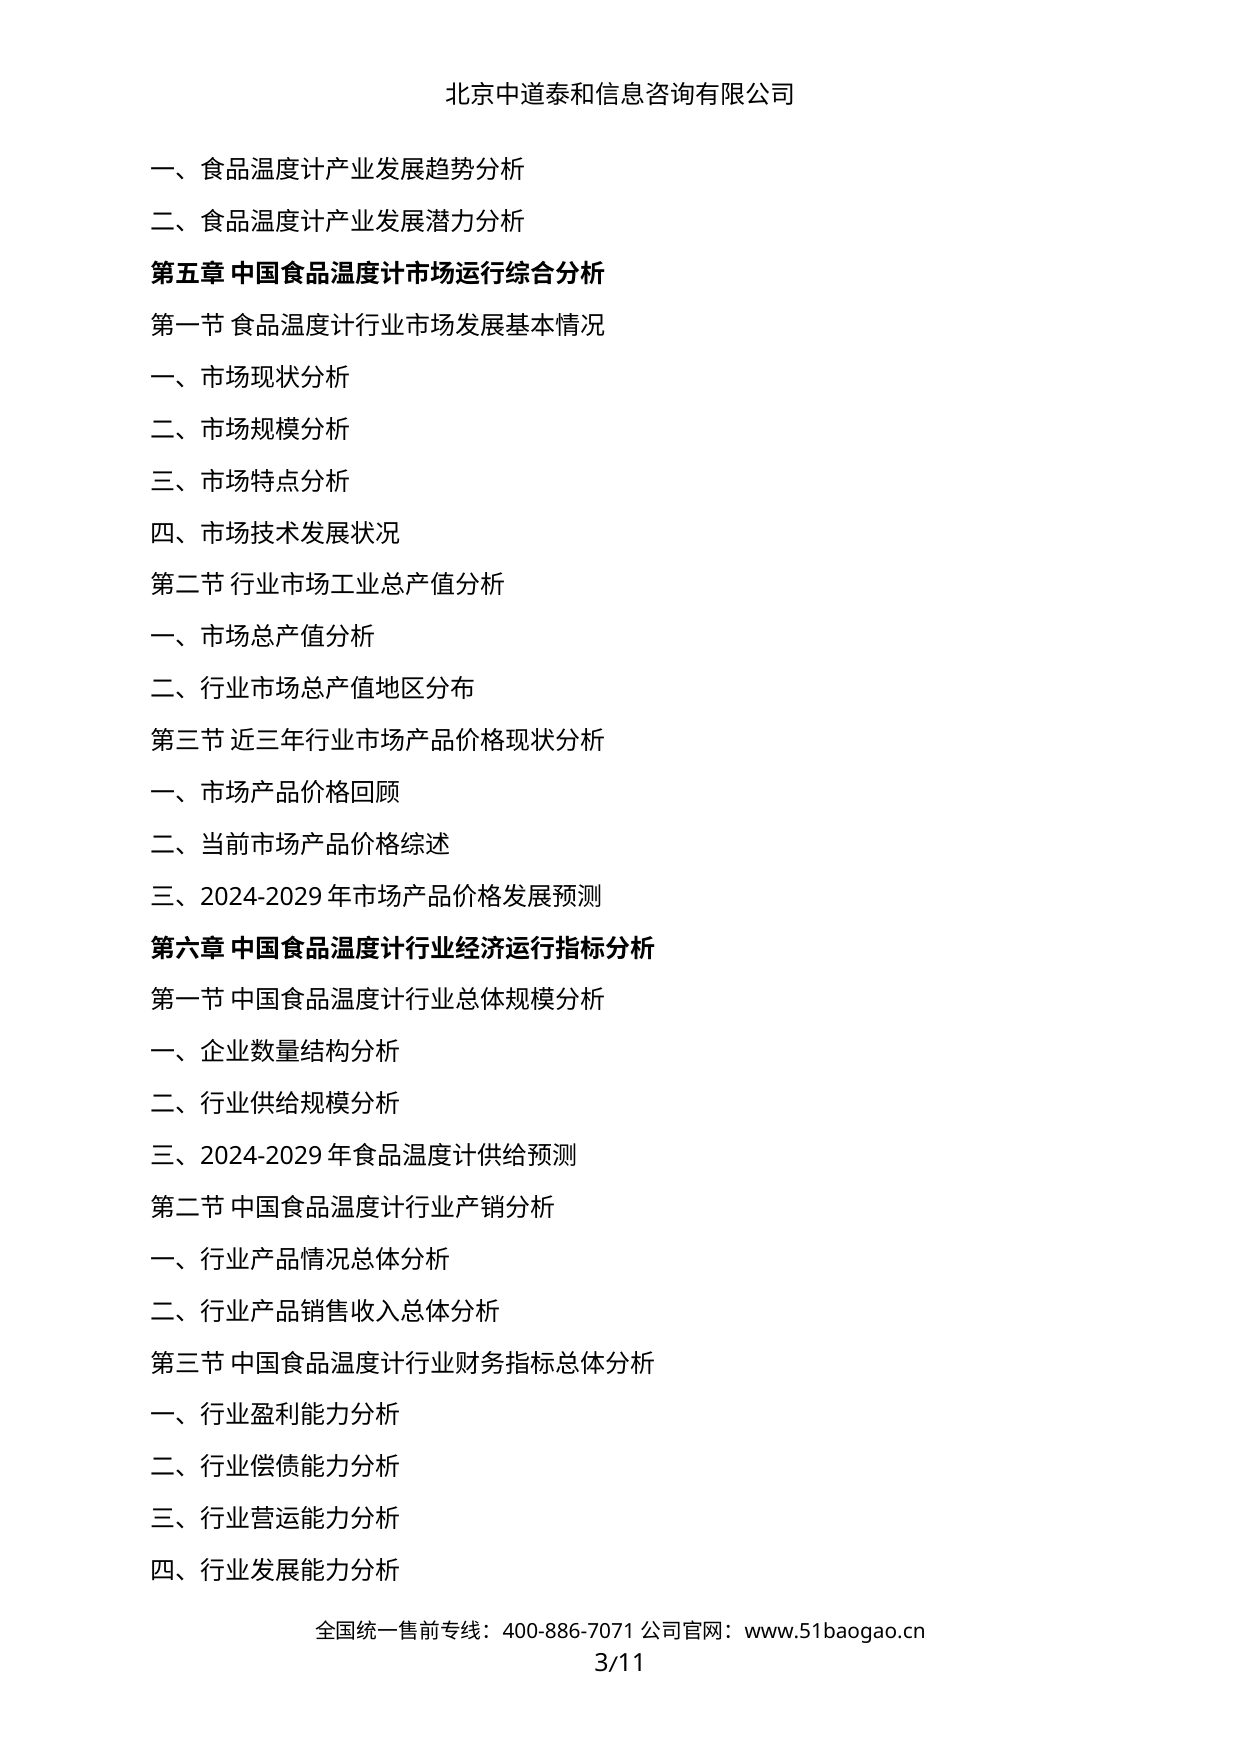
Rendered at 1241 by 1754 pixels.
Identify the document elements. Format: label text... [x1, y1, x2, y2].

text 三、2024-2029年市场产品价格发展预测 [150, 876, 1090, 912]
text 第五章 中国食品温度计市场运行综合分析 [150, 254, 1090, 290]
text 第一节 中国食品温度计行业总体规模分析 [150, 980, 1090, 1016]
text 三、市场特点分析 [150, 461, 1090, 497]
text 一、行业盈利能力分析 [150, 1395, 1090, 1431]
text 一、企业数量结构分析 [150, 1032, 1090, 1068]
text 一、市场现状分析 [150, 357, 1090, 394]
text 第一节 食品温度计行业市场发展基本情况 [150, 306, 1090, 342]
text 二、市场规模分析 [150, 409, 1090, 446]
text 第二节 中国食品温度计行业产销分析 [150, 1187, 1090, 1224]
text 二、食品温度计产业发展潜力分析 [150, 202, 1090, 238]
text 三、2024-2029年食品温度计供给预测 [150, 1136, 1090, 1172]
text 第六章 中国食品温度计行业经济运行指标分析 [150, 928, 1090, 964]
text 一、市场总产值分析 [150, 617, 1090, 653]
text 二、行业市场总产值地区分布 [150, 669, 1090, 705]
text 二、行业产品销售收入总体分析 [150, 1291, 1090, 1327]
text 一、行业产品情况总体分析 [150, 1239, 1090, 1276]
text 三、行业营运能力分析 [150, 1499, 1090, 1535]
text 第二节 行业市场工业总产值分析 [150, 565, 1090, 601]
text 四、市场技术发展状况 [150, 513, 1090, 549]
text 第三节 近三年行业市场产品价格现状分析 [150, 721, 1090, 757]
text 二、行业偿债能力分析 [150, 1447, 1090, 1483]
text 第三节 中国食品温度计行业财务指标总体分析 [150, 1343, 1090, 1379]
text 一、市场产品价格回顾 [150, 772, 1090, 809]
text 二、行业供给规模分析 [150, 1084, 1090, 1120]
text 一、食品温度计产业发展趋势分析 [150, 150, 1090, 186]
text 四、行业发展能力分析 [150, 1551, 1090, 1587]
text 二、当前市场产品价格综述 [150, 824, 1090, 861]
